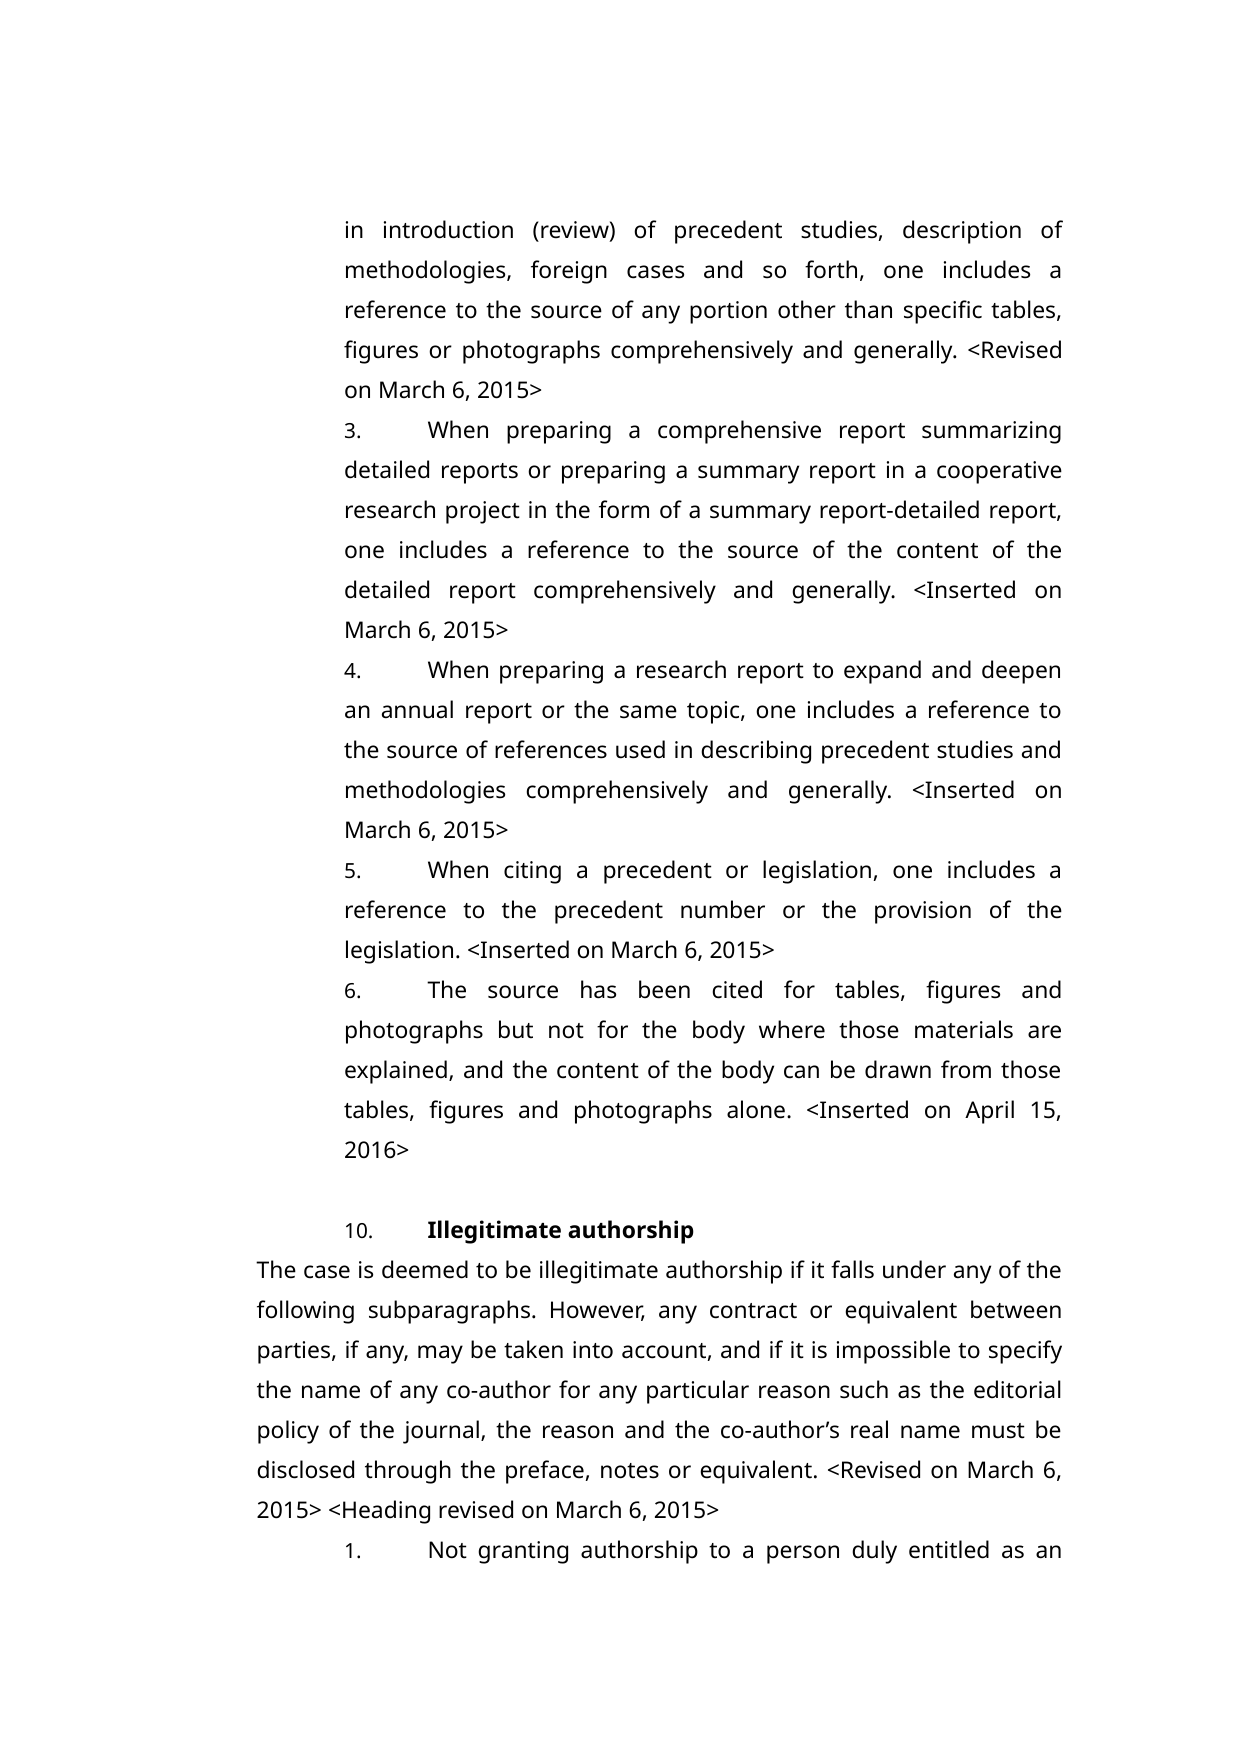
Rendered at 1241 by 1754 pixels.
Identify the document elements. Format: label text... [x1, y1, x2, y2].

list The case is deemed to be illegitimate authorship if it falls under any of the following subparagraphs. However, any contract or equivalent between parties, if any, may be taken into account, and if it is impossible to specify the name of any co-author for any particular reason such as the editorial policy of the journal, the reason and the co-author’s real name must be disclosed through the preface, notes or equivalent. <Revised on March 6, 2015> <Heading revised on March 6, 2015> [256, 1247, 1063, 1527]
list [344, 207, 1063, 407]
list The source has been cited for tables, figures and photographs but not for the body where those materials are explained, and the content of the body can be drawn from those tables, figures and photographs alone. <Inserted on April 15, 2016> [344, 967, 1063, 1167]
list Illegitimate authorship [344, 1207, 1063, 1247]
list When citing a precedent or legislation, one includes a reference to the precedent number or the provision of the legislation. <Inserted on March 6, 2015> [344, 847, 1063, 967]
list When preparing a research report to expand and deepen an annual report or the same topic, one includes a reference to the source of references used in describing precedent studies and methodologies comprehensively and generally. <Inserted on March 6, 2015> [344, 647, 1063, 847]
list When preparing a comprehensive report summarizing detailed reports or preparing a summary report in a cooperative research project in the form of a summary report-detailed report, one includes a reference to the source of the content of the detailed report comprehensively and generally. <Inserted on March 6, 2015> [344, 407, 1063, 647]
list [344, 1527, 1063, 1567]
